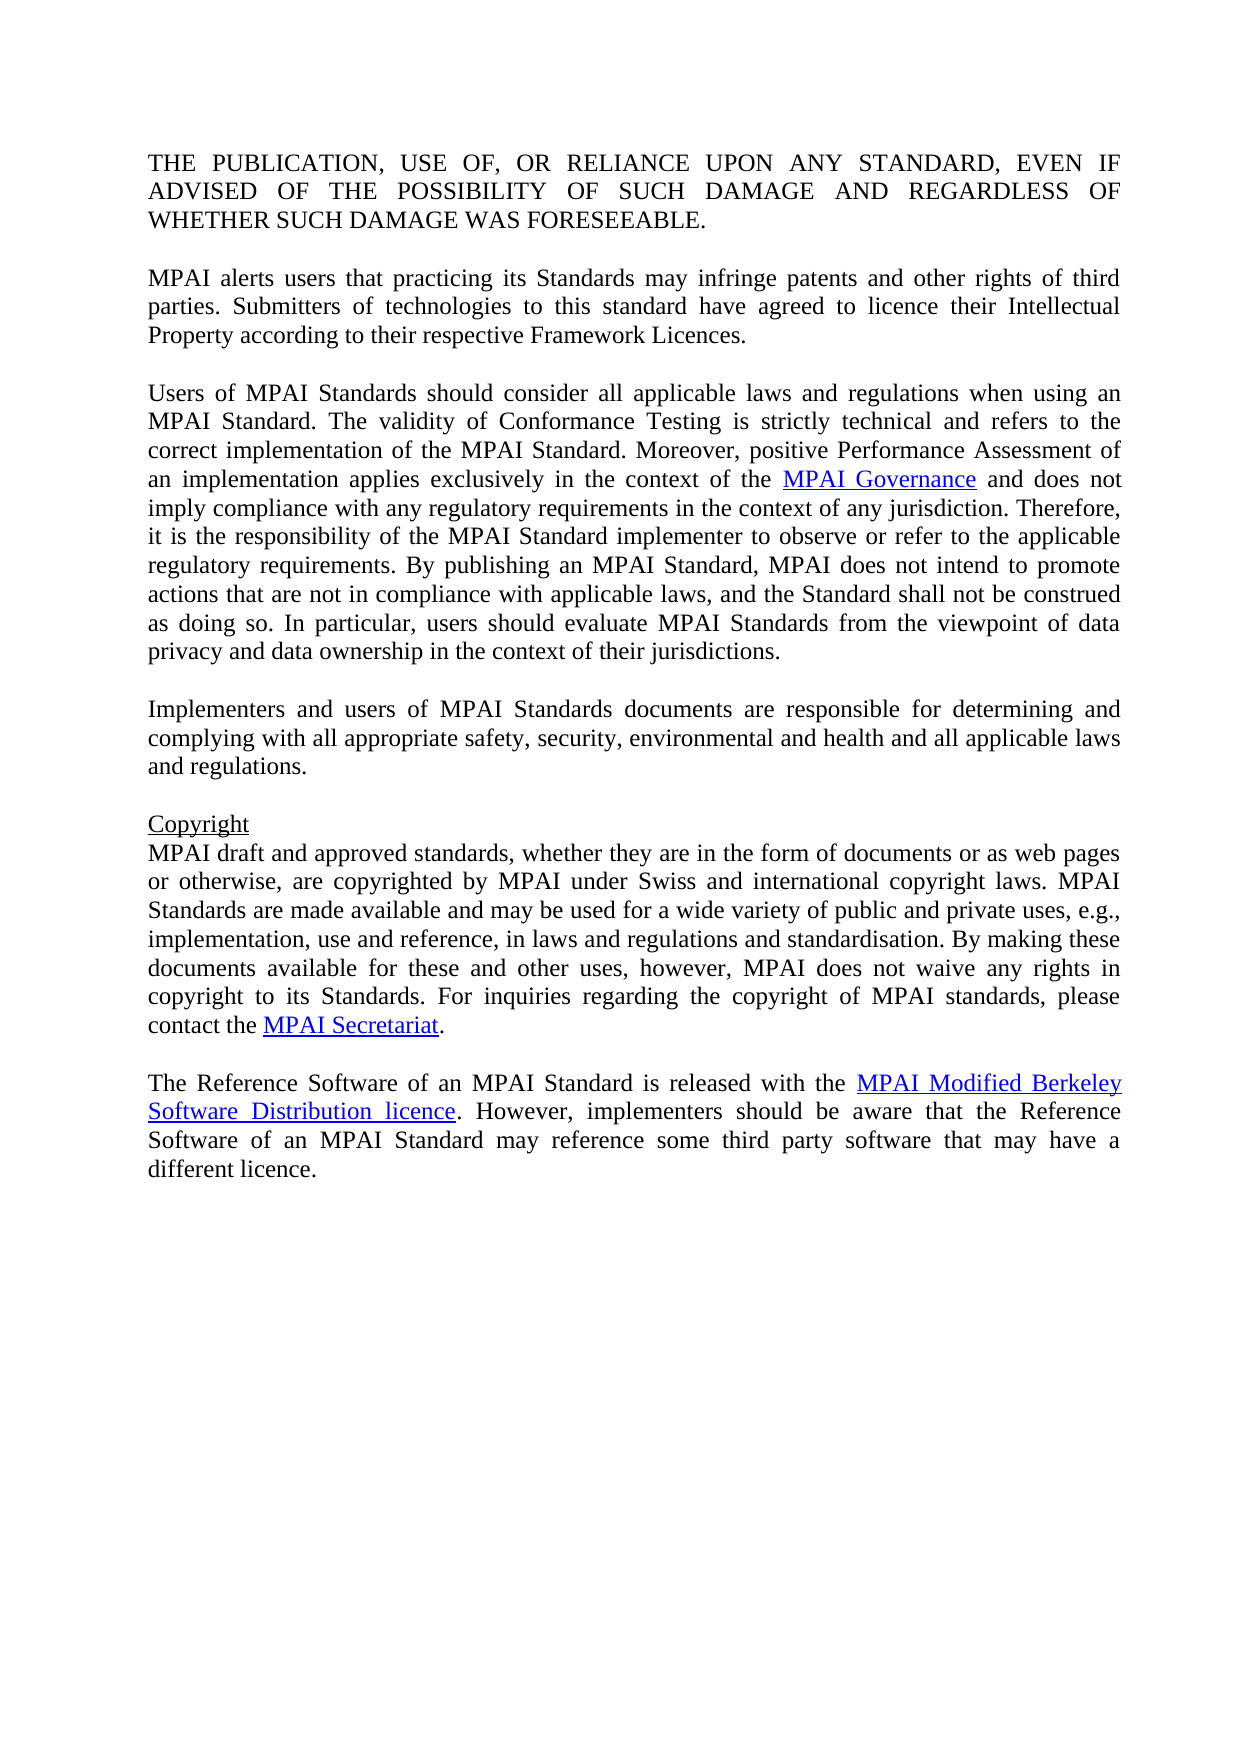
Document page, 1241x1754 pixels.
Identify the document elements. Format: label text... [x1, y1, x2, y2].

text MPAI alerts users that practicing its Standards may infringe patents and other rights of third parties. Submitters of technologies to this standard have agreed to licence their Intellectual Property according to their respective Framework Licences. [148, 263, 1122, 349]
text Implementers and users of MPAI Standards documents are responsible for determining and complying with all appropriate safety, security, environmental and health and all applicable laws and regulations. [148, 694, 1122, 780]
text Users of MPAI Standards should consider all applicable laws and regulations when using an MPAI Standard. The validity of Conformance Testing is strictly technical and refers to the correct implementation of the MPAI Standard. Moreover, positive Performance Assessment of an implementation applies exclusively in the context of the MPAI Governance and does not imply compliance with any regulatory requirements in the context of any jurisdiction. Therefore, it is the responsibility of the MPAI Standard implementer to observe or refer to the applicable regulatory requirements. By publishing an MPAI Standard, MPAI does not intend to promote actions that are not in compliance with applicable laws, and the Standard shall not be construed as doing so. In particular, users should evaluate MPAI Standards from the viewpoint of data privacy and data ownership in the context of their jurisdictions. [148, 378, 1122, 665]
text MPAI draft and approved standards, whether they are in the form of documents or as web pages or otherwise, are copyrighted by MPAI under Swiss and international copyright laws. MPAI Standards are made available and may be used for a wide variety of public and private uses, e.g., implementation, use and reference, in laws and regulations and standardisation. By making these documents available for these and other uses, however, MPAI does not waive any rights in copyright to its Standards. For inquiries regarding the copyright of MPAI standards, please contact the MPAI Secretariat. [148, 838, 1122, 1039]
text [148, 148, 1122, 234]
text The Reference Software of an MPAI Standard is released with the MPAI Modified Berkeley Software Distribution licence. However, implementers should be aware that the Reference Software of an MPAI Standard may reference some third party software that may have a different licence. [148, 1068, 1122, 1183]
text Copyright [148, 809, 1122, 838]
